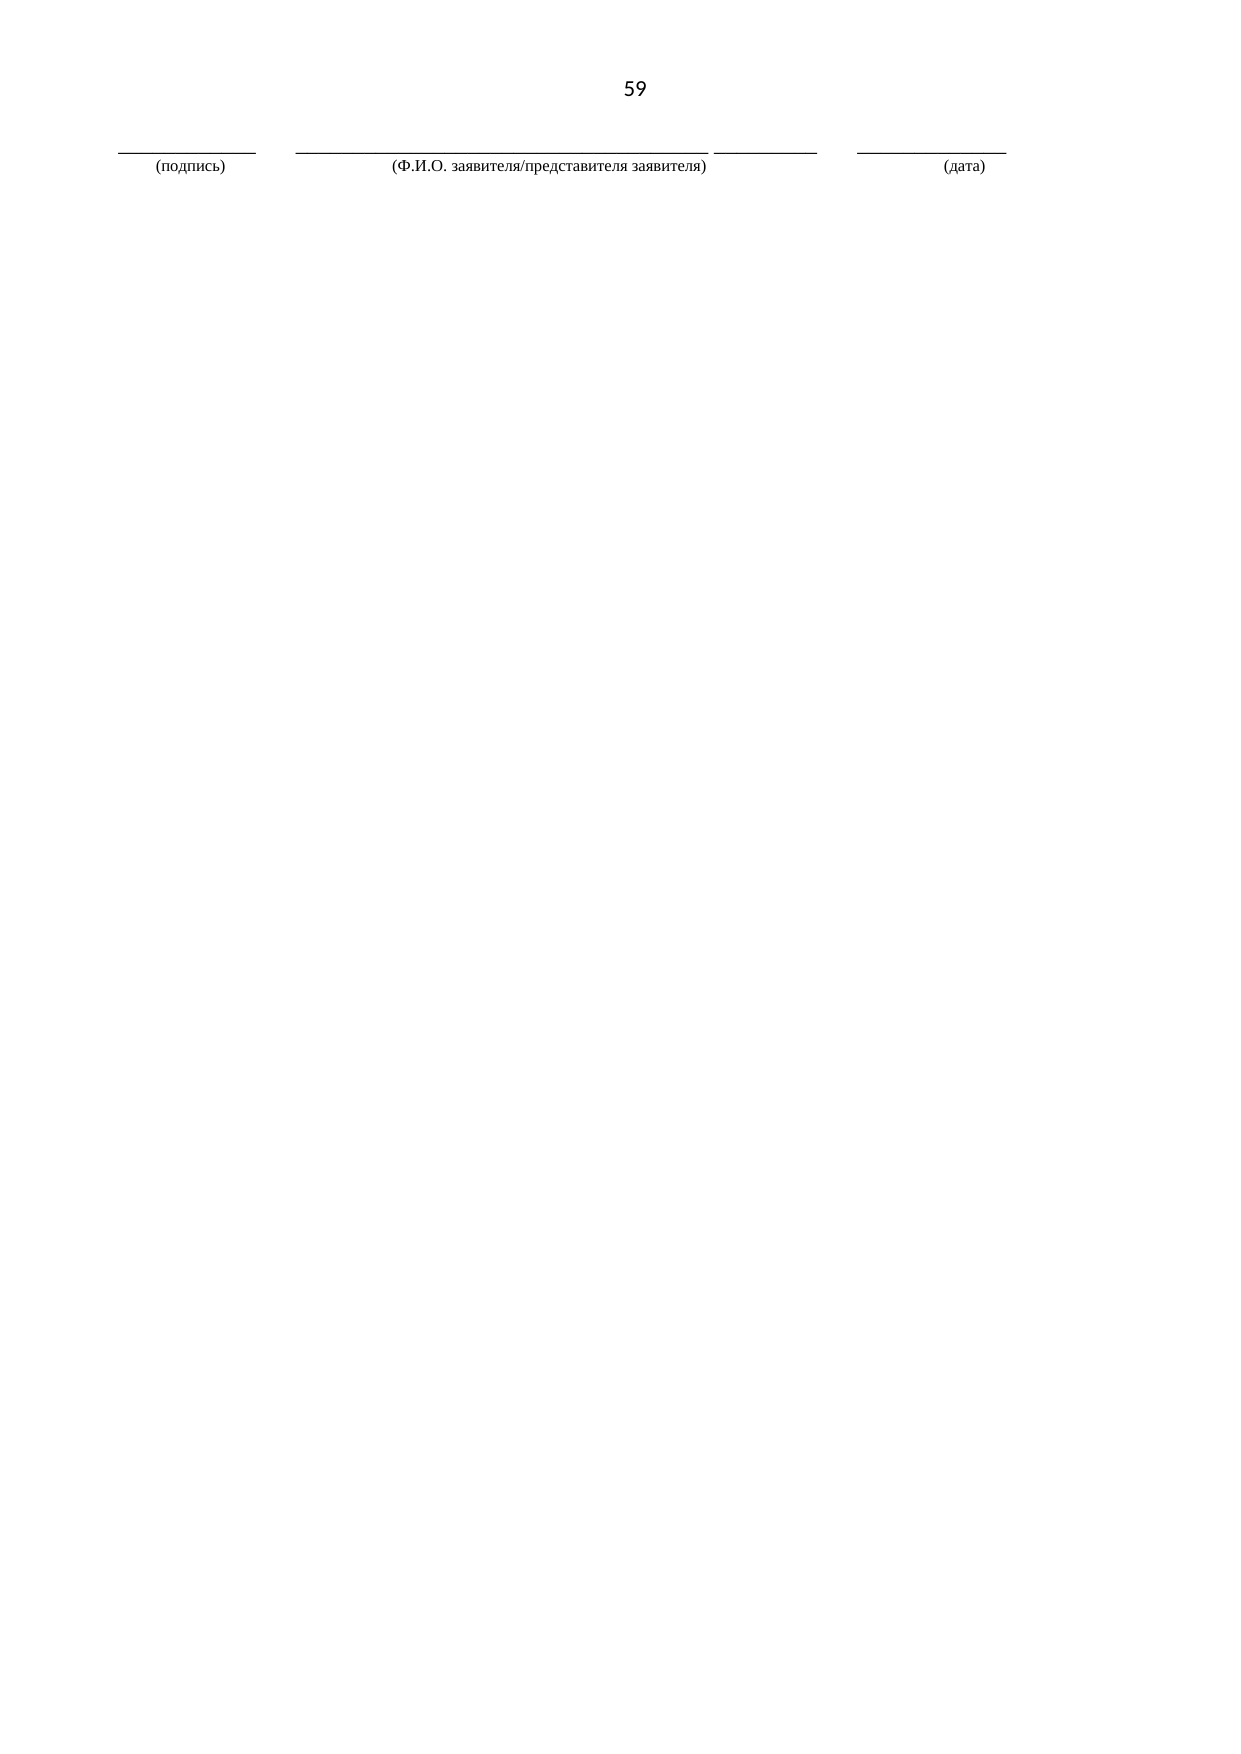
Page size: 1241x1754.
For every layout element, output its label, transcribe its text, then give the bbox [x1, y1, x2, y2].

text (подпись) (Ф.И.О. заявителя/представителя заявителя) (дата) [118, 156, 1152, 175]
text ____________ ____________________________________ _________ _____________ [118, 130, 1152, 156]
